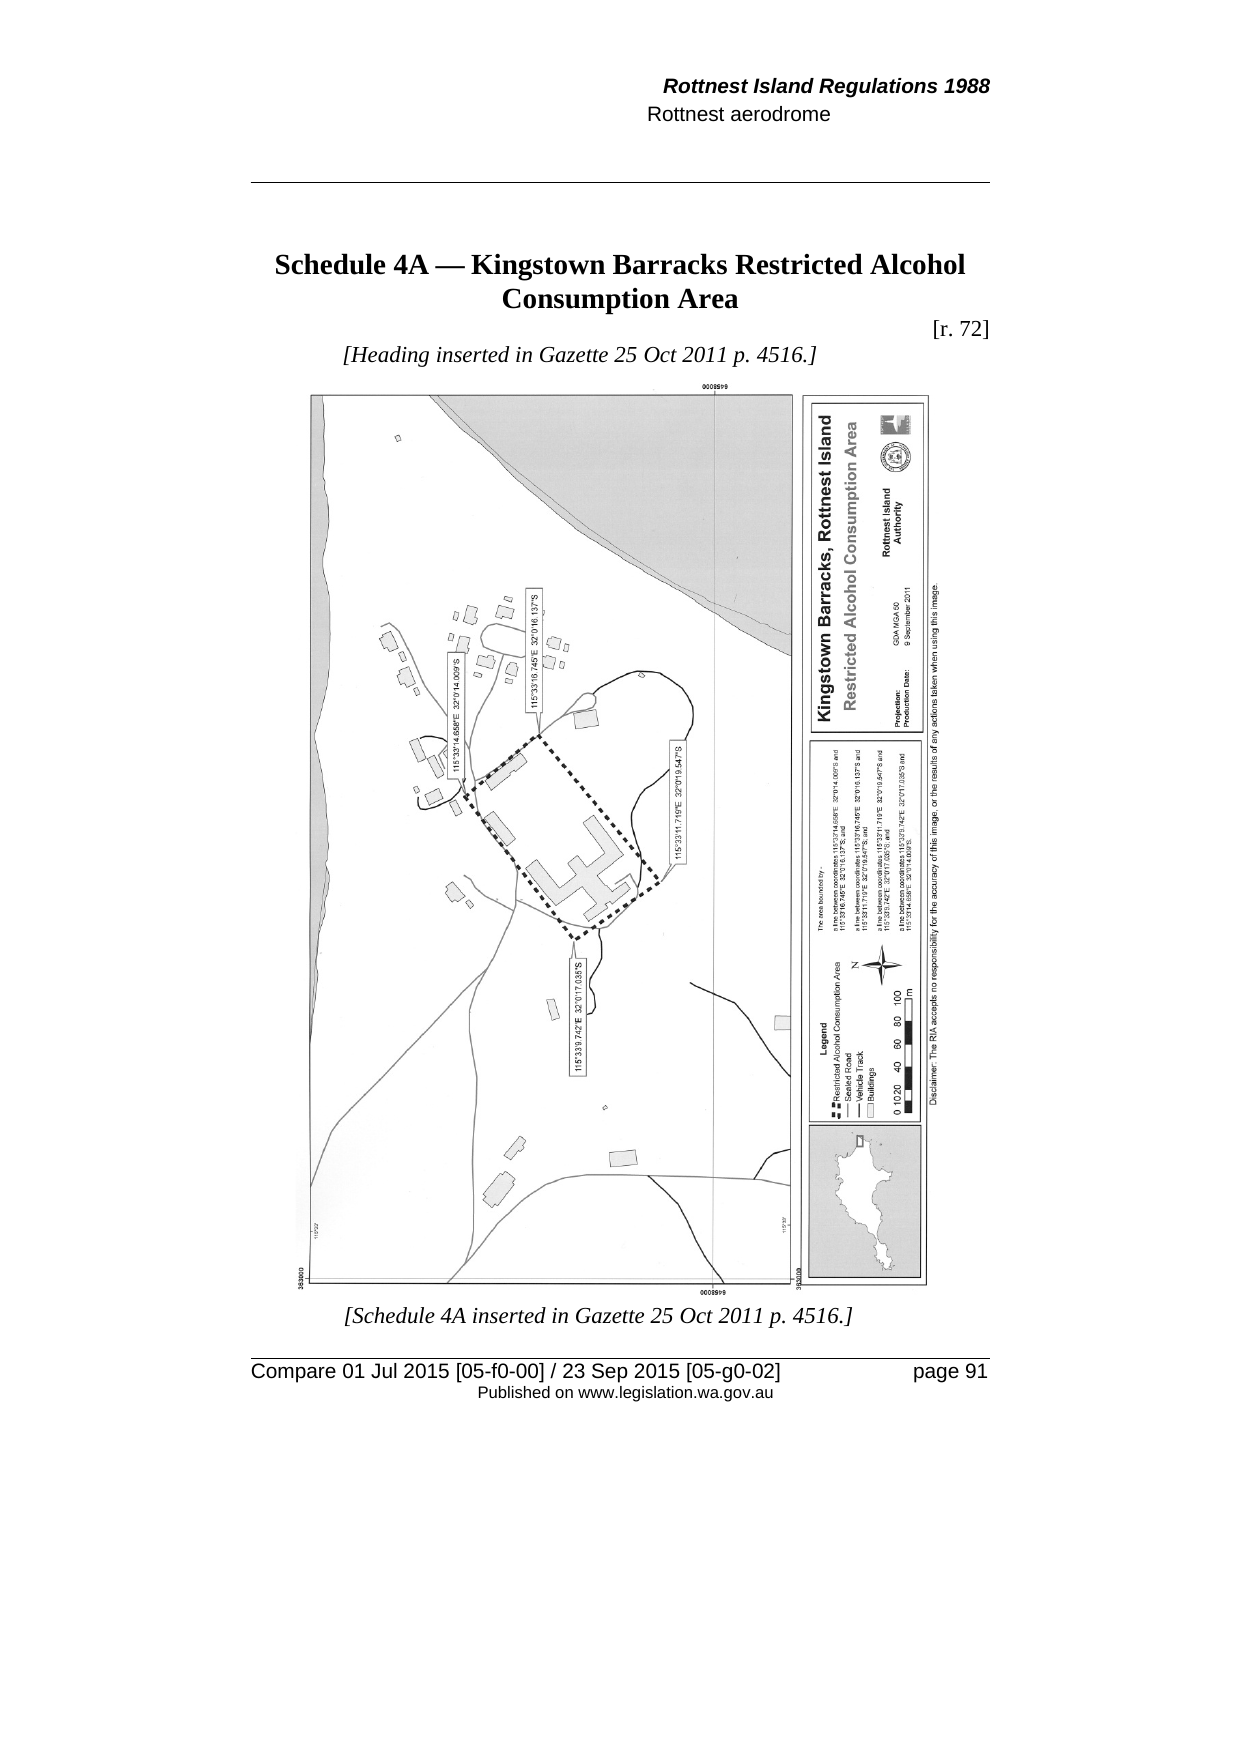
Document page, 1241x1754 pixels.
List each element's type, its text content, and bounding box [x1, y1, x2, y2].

picture [295, 383, 945, 1298]
subtitle Schedule 4A — Barracks Restricted Alcohol Consumption Area [251, 247, 990, 314]
subtitle [Heading inserted in Gazette 25 Oct 2011 p. 4516.] [251, 341, 990, 367]
text [Schedule 4A inserted in Gazette 25 Oct 2011 p. 4516.] [251, 1302, 990, 1328]
text [r. 72] [251, 314, 990, 341]
